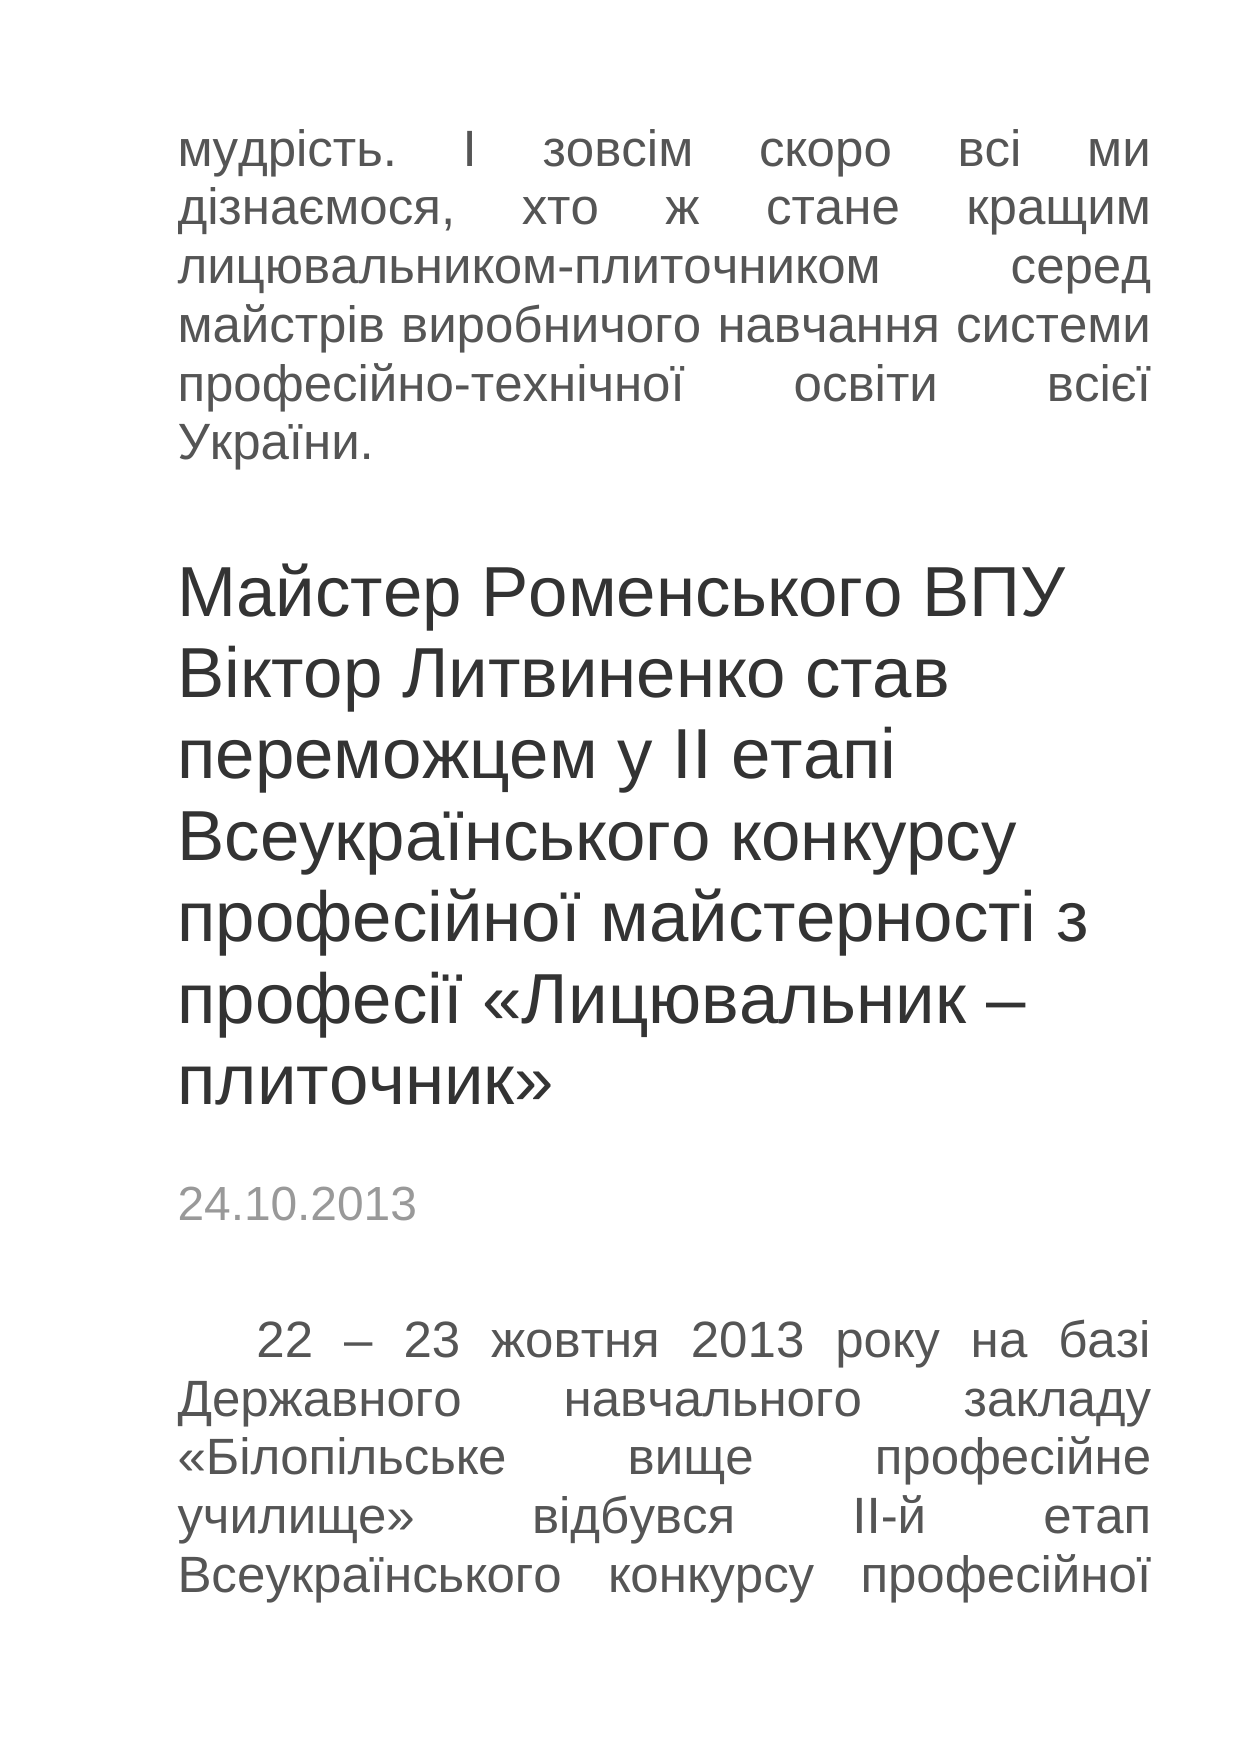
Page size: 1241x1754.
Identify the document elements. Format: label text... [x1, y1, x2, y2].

text 24.10.2013 [177, 1159, 1152, 1230]
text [177, 118, 1152, 471]
text Майстер Роменського ВПУ Віктор Литвиненко став переможцем у ІІ етапі Всеукраїнського конкурсу професійної майстерності з професії «Лицювальник – плиточник» [177, 549, 1152, 1120]
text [177, 1309, 1152, 1603]
